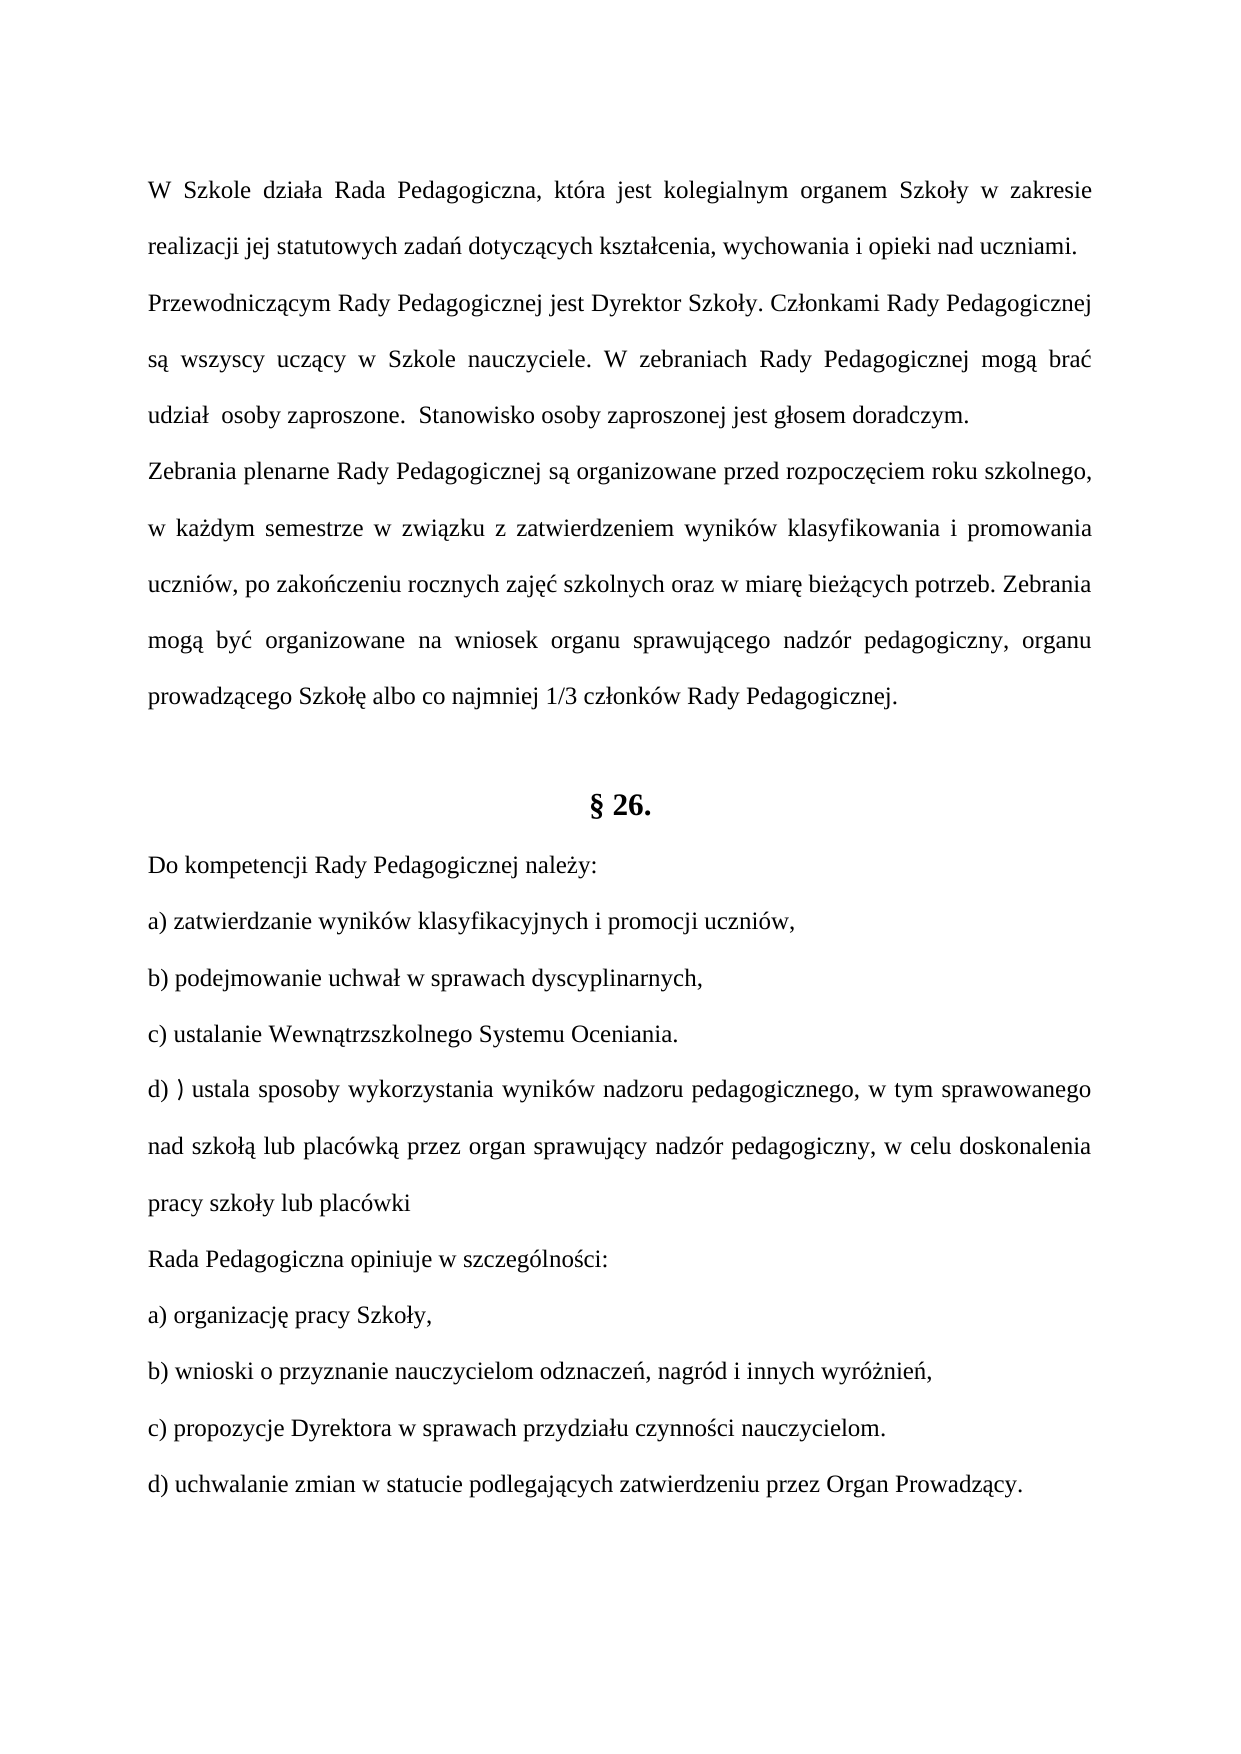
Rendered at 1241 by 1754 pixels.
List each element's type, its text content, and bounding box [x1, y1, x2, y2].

text Rada Pedagogiczna opiniuje w szczególności: [148, 1216, 1093, 1273]
text d) uchwalanie zmian w statucie podlegających zatwierdzeniu przez Organ Prowadzący. [148, 1441, 1093, 1498]
text b) podejmowanie uchwał w sprawach dyscyplinarnych, [148, 935, 1093, 991]
text c) ustalanie Wewnątrzszkolnego Systemu Oceniania. [148, 991, 1093, 1048]
text d) ) ustala sposoby wykorzystania wyników nadzoru pedagogicznego, w tym sprawowanego nad szkołą lub placówką przez organ sprawujący nadzór pedagogiczny, w celu doskonalenia pracy szkoły lub placówki [148, 1048, 1093, 1216]
text c) propozycje Dyrektora w sprawach przydziału czynności nauczycielom. [148, 1385, 1093, 1441]
text b) wnioski o przyznanie nauczycielom odznaczeń, nagród i innych wyróżnień, [148, 1329, 1093, 1385]
text Przewodniczącym Rady Pedagogicznej jest Dyrektor Szkoły. Członkami Rady Pedagogicznej są wszyscy uczący w Szkole nauczyciele. W zebraniach Rady Pedagogicznej mogą brać udział osoby zaproszone. Stanowisko osoby zaproszonej jest głosem doradczym. [148, 260, 1093, 429]
text a) organizację pracy Szkoły, [148, 1273, 1093, 1329]
text Do kompetencji Rady Pedagogicznej należy: [148, 823, 1093, 879]
text a) zatwierdzanie wyników klasyfikacyjnych i promocji uczniów, [148, 879, 1093, 935]
text § 26. [148, 766, 1093, 823]
text W Szkole działa Rada Pedagogiczna, która jest kolegialnym organem Szkoły w zakresie realizacji jej statutowych zadań dotyczących kształcenia, wychowania i opieki nad uczniami. [148, 148, 1093, 260]
text Zebrania plenarne Rady Pedagogicznej są organizowane przed rozpoczęciem roku szkolnego, w każdym semestrze w związku z zatwierdzeniem wyników klasyfikowania i promowania uczniów, po zakończeniu rocznych zajęć szkolnych oraz w miarę bieżących potrzeb. Zebrania mogą być organizowane na wniosek organu sprawującego nadzór pedagogiczny, organu prowadzącego Szkołę albo co najmniej 1/3 członków Rady Pedagogicznej. [148, 429, 1093, 710]
